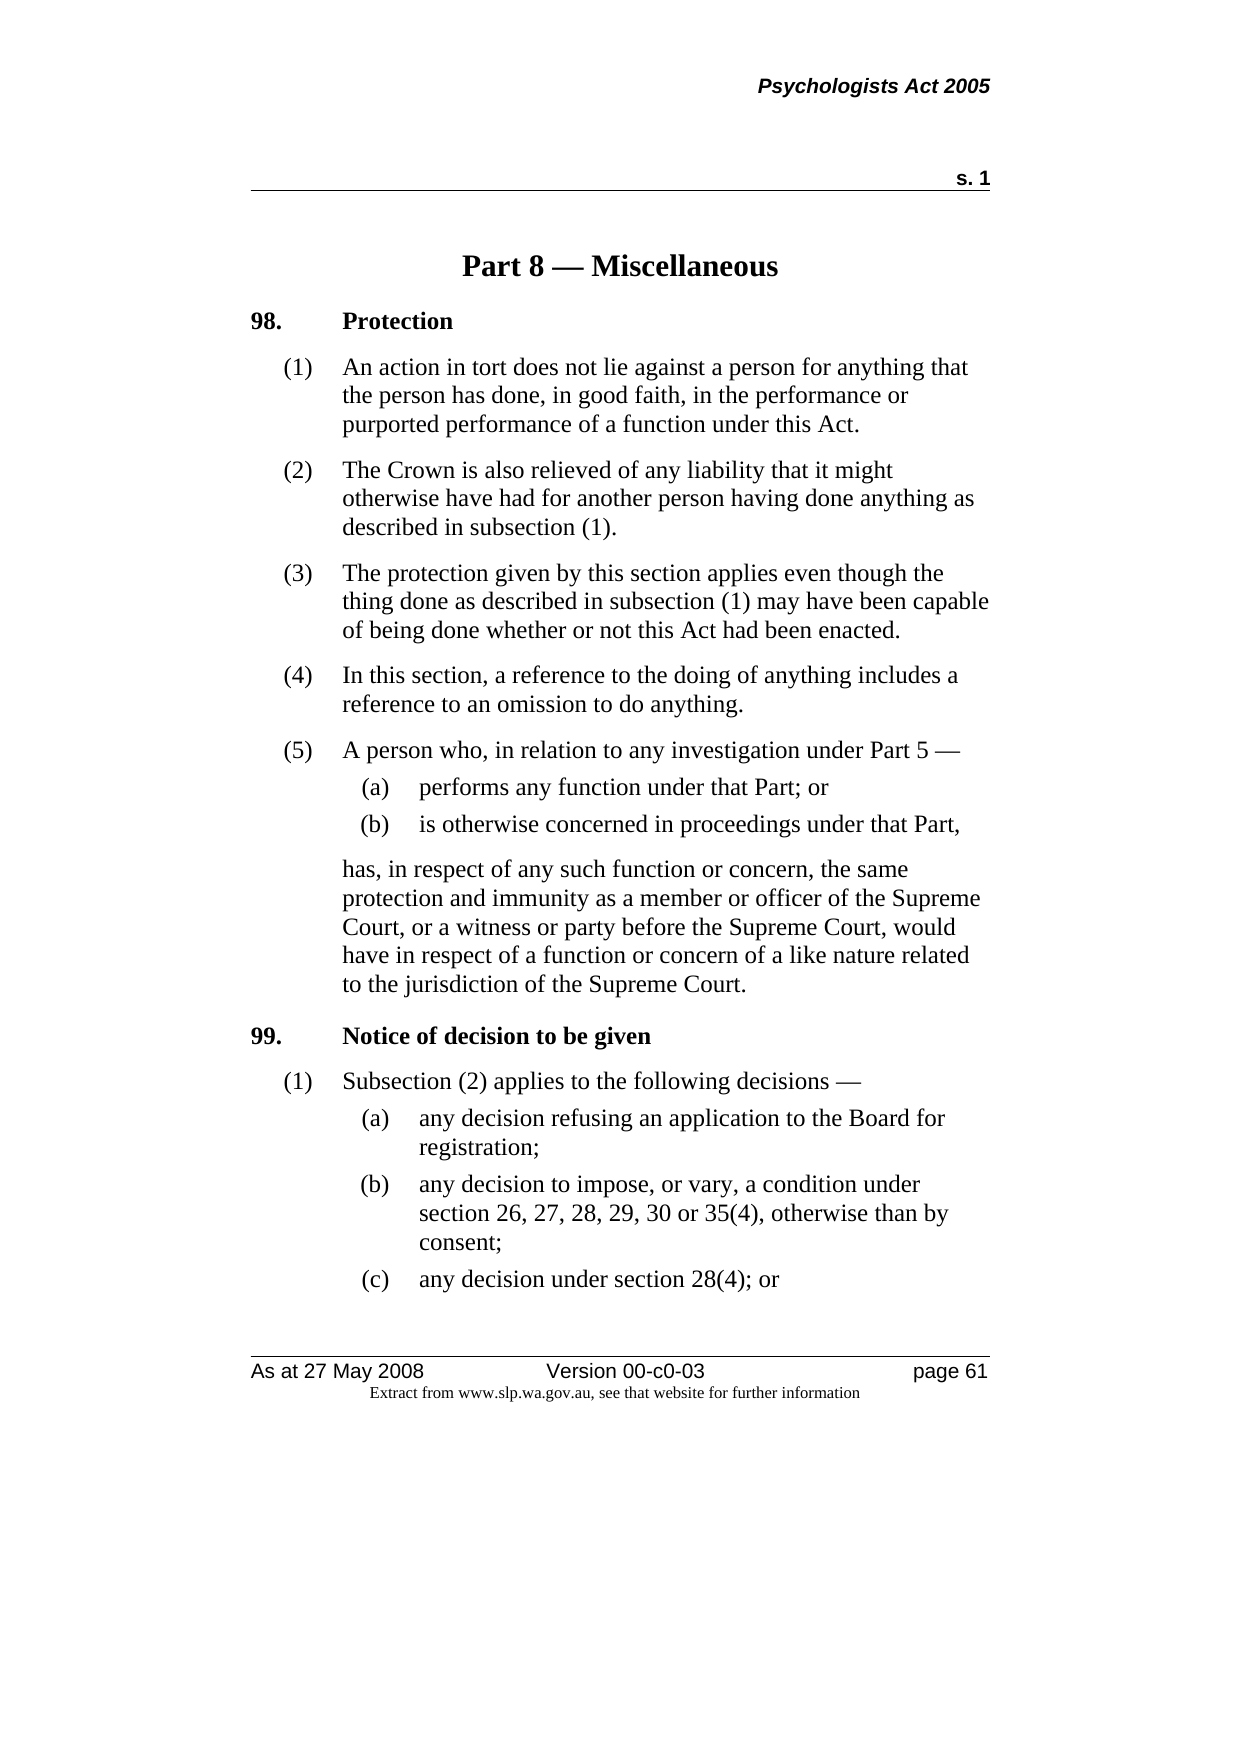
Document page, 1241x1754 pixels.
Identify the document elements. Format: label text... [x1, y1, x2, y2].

text (b) is otherwise concerned in proceedings under that Part, [251, 809, 990, 838]
text (a) performs any function under that Part; or [251, 772, 990, 801]
text (1) Subsection (2) applies to the following decisions — [251, 1066, 990, 1095]
text (c) any decision under section 28(4); or [251, 1264, 990, 1293]
text (5) A person who, in relation to any investigation under Part 5 — [251, 735, 990, 763]
text (3) The protection given by this section applies even though the thing done as described in subsection (1) may have been capable of being done whether or not this Act had been enacted. [251, 558, 990, 644]
text (b) any decision to impose, or vary, a condition under section 26, 27, 28, 29, 30 or 35(4), otherwise than by consent; [251, 1169, 990, 1256]
subtitle 98. Protection [251, 306, 990, 335]
text (a) any decision refusing an application to the Board for registration; [251, 1103, 990, 1161]
text (2) The Crown is also relieved of any liability that it might otherwise have had for another person having done anything as described in subsection (1). [251, 455, 990, 541]
subtitle Part 8 — Miscellaneous [251, 247, 990, 283]
subtitle 99. Notice of decision to be given [251, 1021, 990, 1050]
text has, in respect of any such function or concern, the same protection and immunity as a member or officer of the Supreme Court, or a witness or party before the Supreme Court, would have in respect of a function or concern of a like nature related to the jurisdiction of the Supreme Court. [251, 854, 990, 998]
text (4) In this section, a reference to the doing of anything includes a reference to an omission to do anything. [251, 661, 990, 718]
text (1) An action in tort does not lie against a person for anything that the person has done, in good faith, in the performance or purported performance of a function under this Act. [251, 352, 990, 438]
